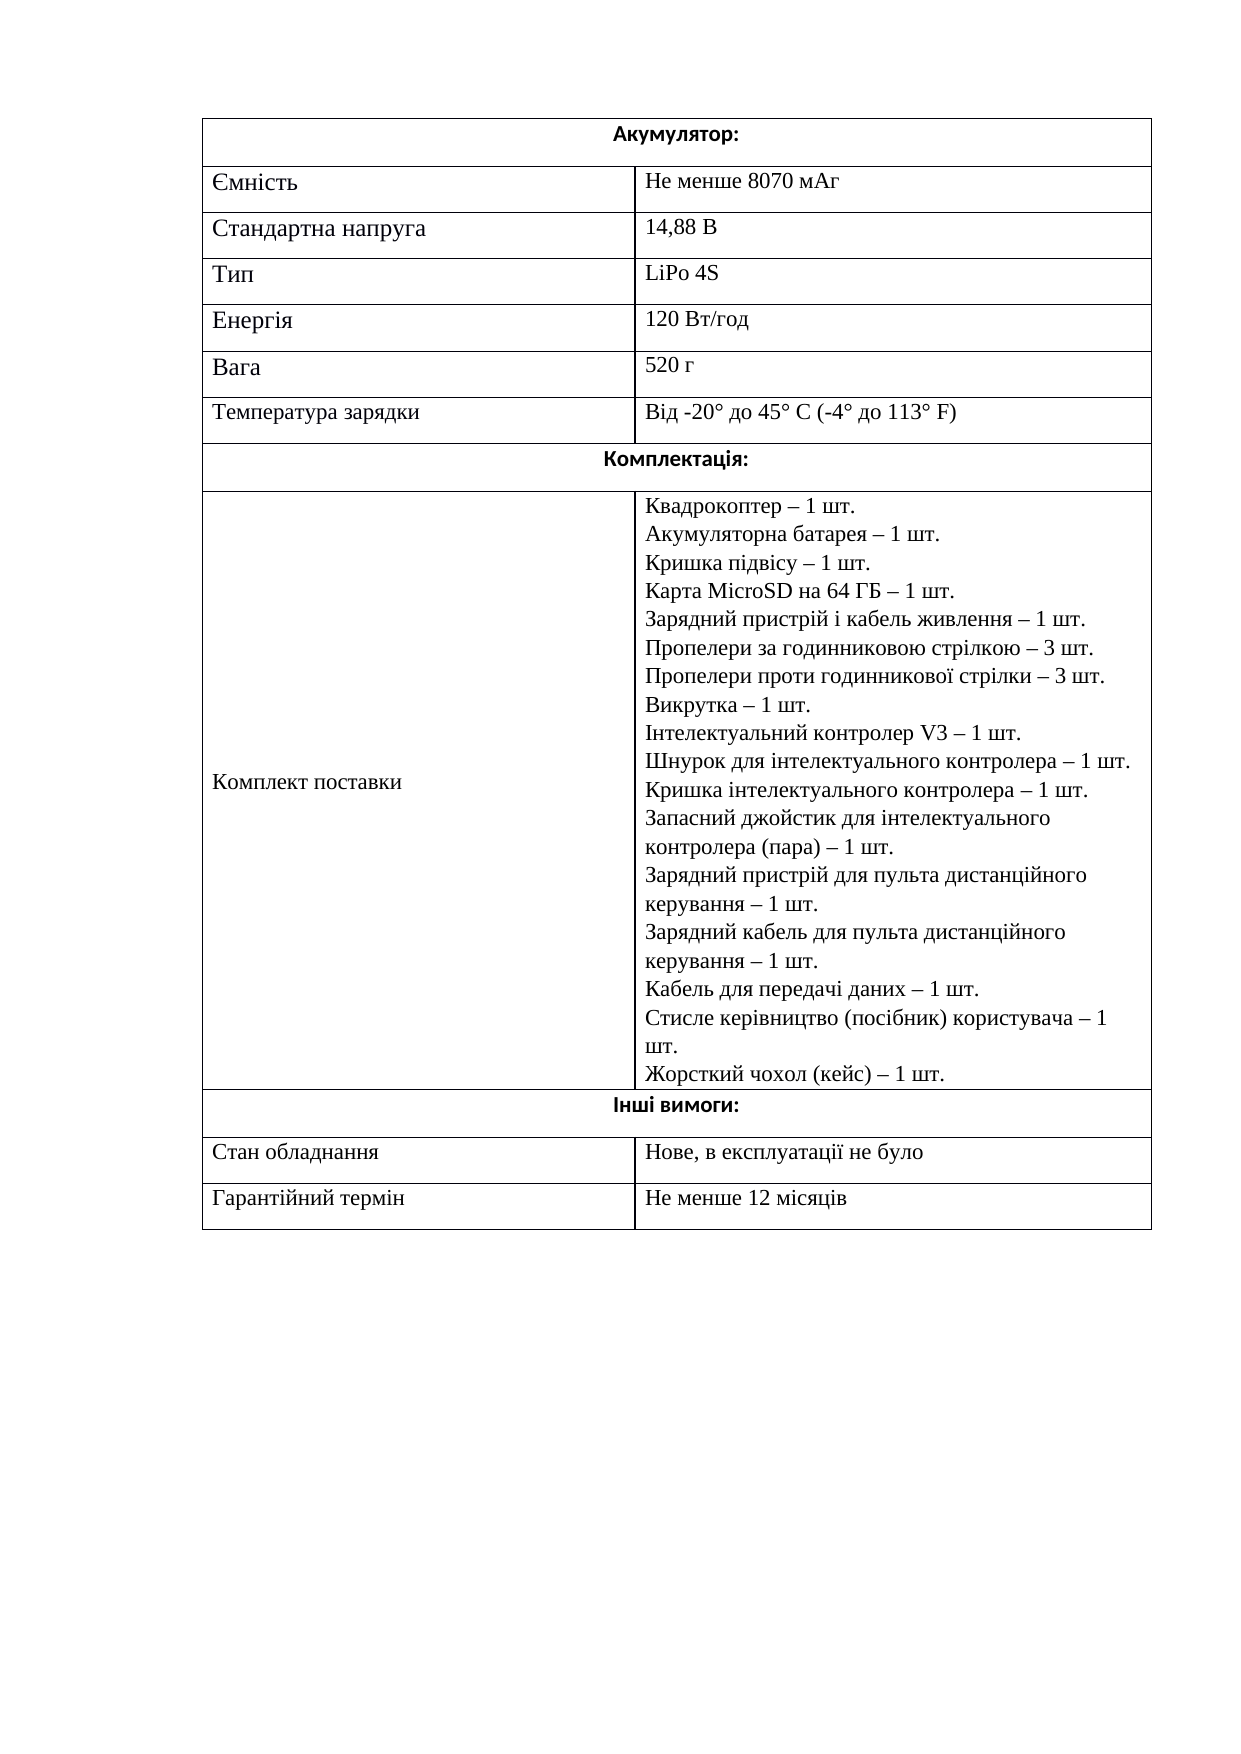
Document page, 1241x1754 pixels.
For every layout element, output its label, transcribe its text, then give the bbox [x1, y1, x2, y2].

table_cell Акумулятор: [203, 119, 1151, 166]
table_cell Комплект поставки [203, 492, 634, 1089]
table_cell Гарантійний термін [203, 1184, 634, 1229]
table_cell Інші вимоги: [203, 1090, 1151, 1137]
table_cell Стандартна напруга [203, 213, 634, 258]
table_cell Температура зарядки [203, 398, 634, 443]
table_cell Стан обладнання [203, 1138, 634, 1183]
table_cell Нове, в експлуатації не було [636, 1138, 1151, 1183]
table_cell Енергія [203, 305, 634, 351]
table_cell Від -20° до 45° C (-4° до 113° F) [636, 398, 1151, 443]
table_cell Комплектація: [203, 444, 1151, 491]
table_cell Ємність [203, 167, 634, 212]
table_cell 14,88 В [636, 213, 1151, 258]
table_cell Квадрокоптер – 1 шт. Акумуляторна батарея – 1 шт. Кришка підвісу – 1 шт. Карта MicroSD на 64 ГБ – 1 шт. Зарядний пристрій і кабель живлення – 1 шт. Пропелери за годинниковою стрілкою – 3 шт. Пропелери проти годинникової стрілки – 3 шт. Викрутка – 1 шт. Інтелектуальний контролер V3 – 1 шт. Шнурок для інтелектуального контролера – 1 шт. Кришка інтелектуального контролера – 1 шт. Запасний джойстик для інтелектуального контролера (пара) – 1 шт. Зарядний пристрій для пульта дистанційного керування – 1 шт. Зарядний кабель для пульта дистанційного керування – 1 шт. Кабель для передачі даних – 1 шт. Стисле керівництво (посібник) користувача – 1 шт. Жорсткий чохол (кейс) – 1 шт. [636, 492, 1151, 1089]
table_cell Не менше 12 місяців [636, 1184, 1151, 1229]
table_cell Тип [203, 259, 634, 304]
table_cell LiPo 4S [636, 259, 1151, 304]
table_cell Вага [203, 352, 634, 397]
table_cell Не менше 8070 мАг [636, 167, 1151, 212]
table_cell 520 г [636, 352, 1151, 397]
table_cell 120 Вт/год [636, 305, 1151, 351]
